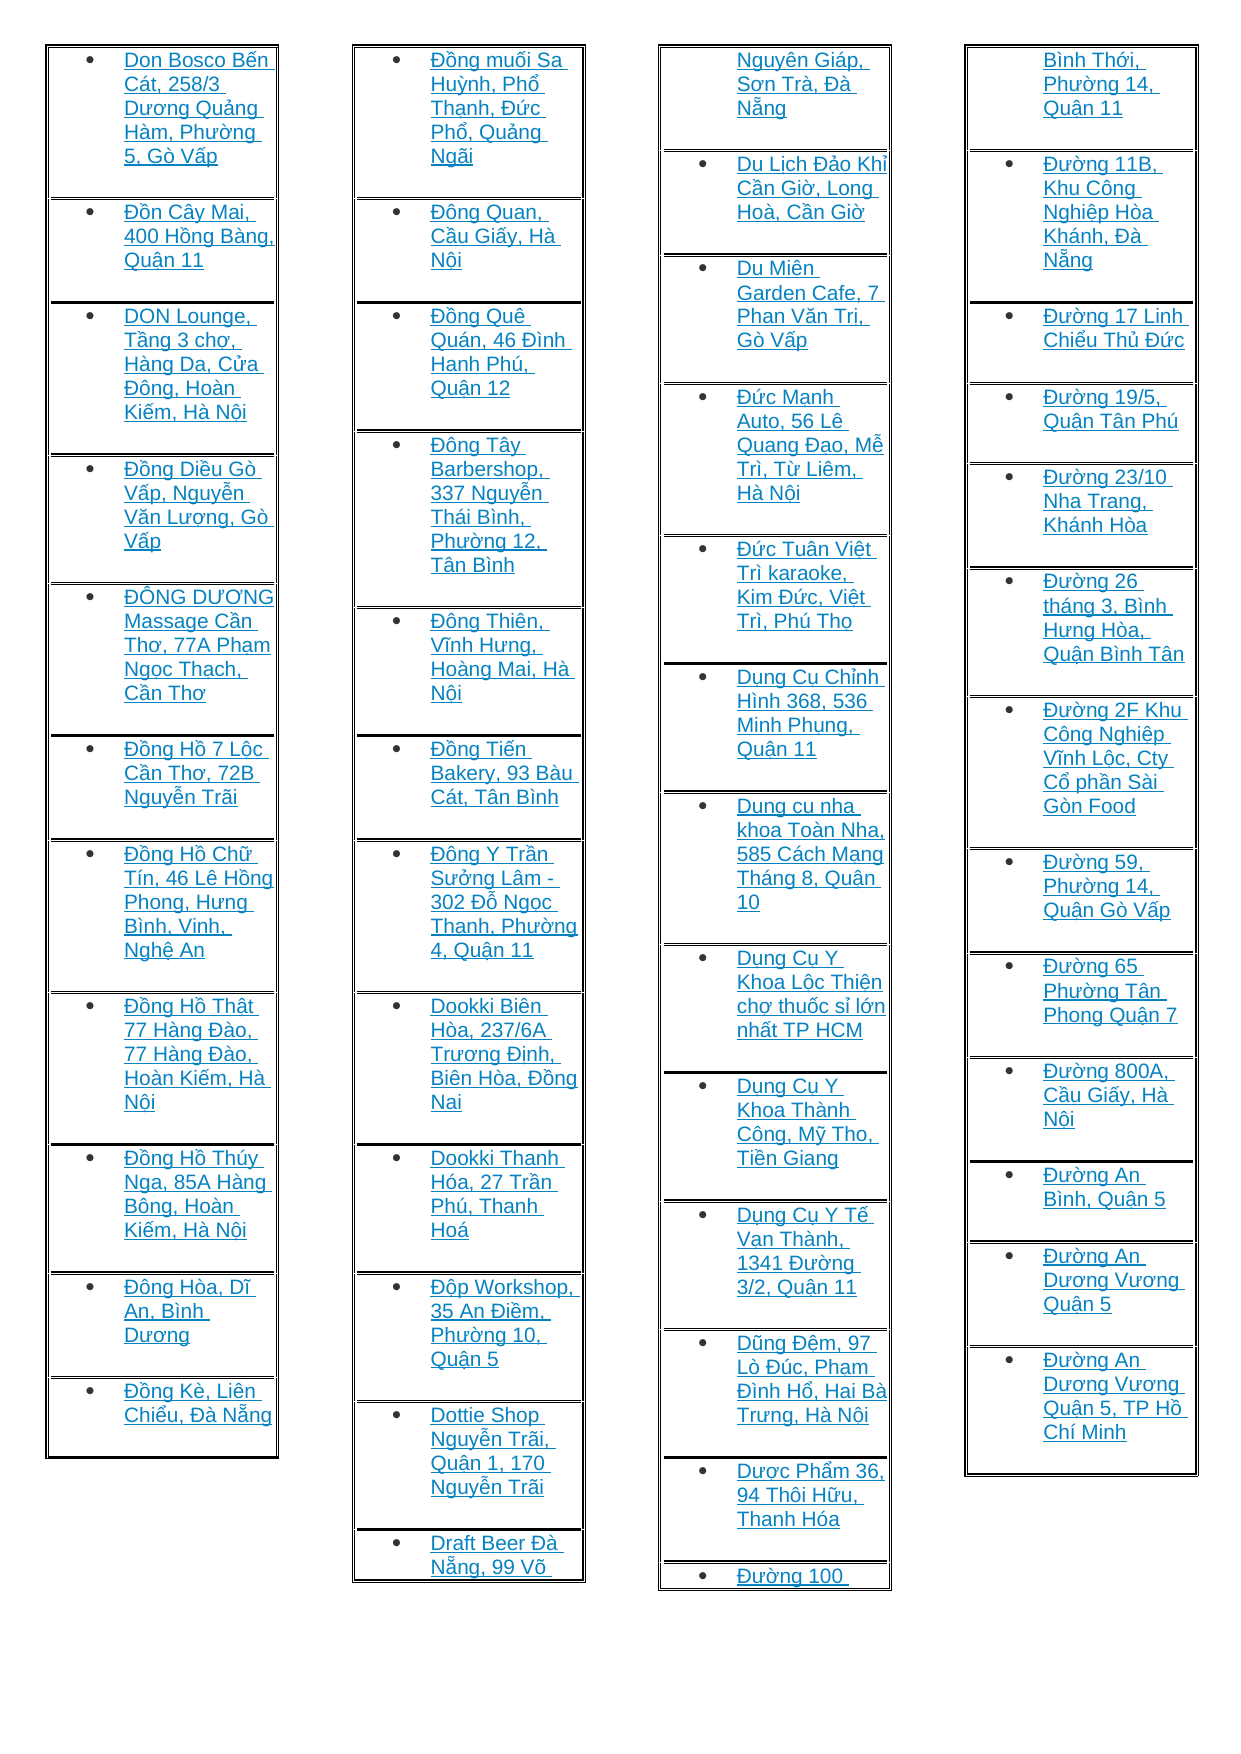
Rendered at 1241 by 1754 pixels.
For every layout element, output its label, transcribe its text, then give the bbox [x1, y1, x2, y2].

table_cell Đồng Quê Quán, 46 Đình Hanh Phú, Quận 12 [355, 301, 582, 429]
table_cell Đường 800A, Cầu Giấy, Hà Nội [966, 1056, 1197, 1160]
table_cell Đường 19/5, Quận Tân Phú [968, 381, 1196, 462]
table_cell Đường 17 Linh Chiểu Thủ Đức [968, 301, 1195, 381]
table_cell Đường 26 tháng 3, Bình Hưng Hòa, Quận Bình Tân [968, 566, 1196, 694]
table_cell Đức Tuân Việt Trì karaoke, Kim Đức, Việt Trì, Phú Thọ [659, 534, 890, 662]
table_cell Don Bosco Bến Cát, 258/3 Dương Quảng Hàm, Phường 5, Gò Vấp [49, 48, 276, 197]
table_cell Du Lịch Đảo Khỉ Cần Giờ, Long Hoà, Cần Giờ [659, 149, 890, 253]
table_cell Độp Workshop, 35 An Điềm, Phường 10, Quận 5 [355, 1271, 583, 1399]
table_cell Đường An Bình, Quận 5 [968, 1160, 1195, 1240]
table_cell Dụng Cụ Y Khoa Lộc Thiện chợ thuốc sỉ lớn nhất TP HCM [659, 943, 890, 1071]
table_cell Đồng Hồ Thật 77 Hàng Đào, 77 Hàng Đào, Hoàn Kiếm, Hà Nội [47, 991, 277, 1143]
table_cell Đường 11B, Khu Công Nghiệp Hòa Khánh, Đà Nẵng [966, 149, 1197, 301]
table_cell Đường 100 Bình Thới, Phường 14, Quận 11 [968, 48, 1195, 149]
table_cell Dũng Đệm, 97 Lò Đúc, Phạm Đình Hổ, Hai Bà Trưng, Hà Nội [659, 1328, 890, 1456]
table_cell ĐÔNG DƯƠNG Massage Cần Thơ, 77A Phạm Ngọc Thạch, Cần Thơ [47, 582, 277, 734]
table_cell Dụng Cụ Y Tế Vạn Thành, 1341 Đường 3/2, Quận 11 [661, 1199, 889, 1328]
table_cell Đường An Dương Vương Quận 5, TP Hồ Chí Minh [966, 1345, 1197, 1473]
table_cell Đồng Diều Gò Vấp, Nguyễn Văn Lượng, Gò Vấp [49, 453, 276, 582]
table_cell Đường 59, Phường 14, Quận Gò Vấp [966, 847, 1197, 951]
table_cell Dụng Cụ Y Khoa Thành Công, Mỹ Tho, Tiền Giang [661, 1071, 889, 1199]
table_cell Đồng Tiến Bakery, 93 Bàu Cát, Tân Bình [355, 734, 582, 838]
table_cell Đông Quan, Cầu Giấy, Hà Nội [353, 197, 584, 301]
table_cell Dookki Thanh Hóa, 27 Trần Phú, Thanh Hoá [353, 1143, 584, 1271]
table_cell Draft Beer Đà Nẵng, 99 Võ Nguyên Giáp, Sơn Trà, Đà Nẵng [353, 1528, 584, 1579]
table_cell Dụng cụ nha khoa Toàn Nha, 585 Cách Mạng Tháng 8, Quận 10 [661, 790, 889, 943]
table_cell Đông Tây Barbershop, 337 Nguyễn Thái Bình, Phường 12, Tân Bình [355, 429, 583, 606]
table_cell Đông Thiên, Vĩnh Hưng, Hoàng Mai, Hà Nội [353, 606, 584, 734]
table_cell Đường 100 Bình Thới, Phường 14, Quận 11 [661, 1560, 889, 1588]
table_cell Đồng Hồ 7 Lộc Cần Thơ, 72B Nguyễn Trãi [49, 734, 276, 838]
table_cell Đồng Hồ Thúy Nga, 85A Hàng Bông, Hoàn Kiếm, Hà Nội [47, 1143, 277, 1271]
table_cell Đường 23/10 Nha Trang, Khánh Hòa [966, 462, 1197, 566]
table_cell Đồng Hồ Chữ Tín, 46 Lê Hồng Phong, Hưng Bình, Vinh, Nghệ An [49, 838, 276, 991]
table_cell Draft Beer Đà Nẵng, 99 Võ Nguyên Giáp, Sơn Trà, Đà Nẵng [661, 48, 889, 149]
table_cell Đông Hòa, Dĩ An, Bình Dương [49, 1271, 276, 1376]
table_cell Đường An Dương Vương Quận 5 [968, 1240, 1196, 1345]
table_cell Dottie Shop Nguyễn Trãi, Quận 1, 170 Nguyễn Trãi [355, 1400, 583, 1528]
table_cell Du Miên Garden Cafe, 7 Phan Văn Trị, Gò Vấp [661, 253, 889, 381]
table_cell Đồng muối Sa Huỳnh, Phổ Thạnh, Đức Phổ, Quảng Ngãi [355, 48, 582, 197]
table_cell Đồn Cây Mai, 400 Hồng Bàng, Quận 11 [47, 197, 277, 301]
table_cell Đồng Kè, Liên Chiểu, Đà Nẵng [47, 1376, 277, 1456]
table_cell Đường 2F Khu Công Nghiệp Vĩnh Lộc, Cty Cổ phần Sài Gòn Food [968, 695, 1196, 847]
table_cell DON Lounge, Tầng 3 chợ, Hàng Da, Cửa Đông, Hoàn Kiếm, Hà Nội [49, 301, 276, 453]
table_cell Đông Y Trần Sưởng Lâm - 302 Đỗ Ngọc Thạnh, Phường 4, Quận 11 [355, 838, 583, 991]
table_cell Dookki Biên Hòa, 237/6A Trương Định, Biên Hòa, Đồng Nai [353, 991, 584, 1143]
table_cell Dụng Cụ Chỉnh Hình 368, 536 Minh Phụng, Quận 11 [661, 662, 889, 790]
table_cell Dược Phẩm 36, 94 Thôi Hữu, Thanh Hóa [661, 1456, 889, 1560]
table_cell Đường 65 Phường Tân Phong Quận 7 [968, 951, 1196, 1056]
table_cell Đức Mạnh Auto, 56 Lê Quang Đạo, Mễ Trì, Từ Liêm, Hà Nội [661, 381, 889, 534]
